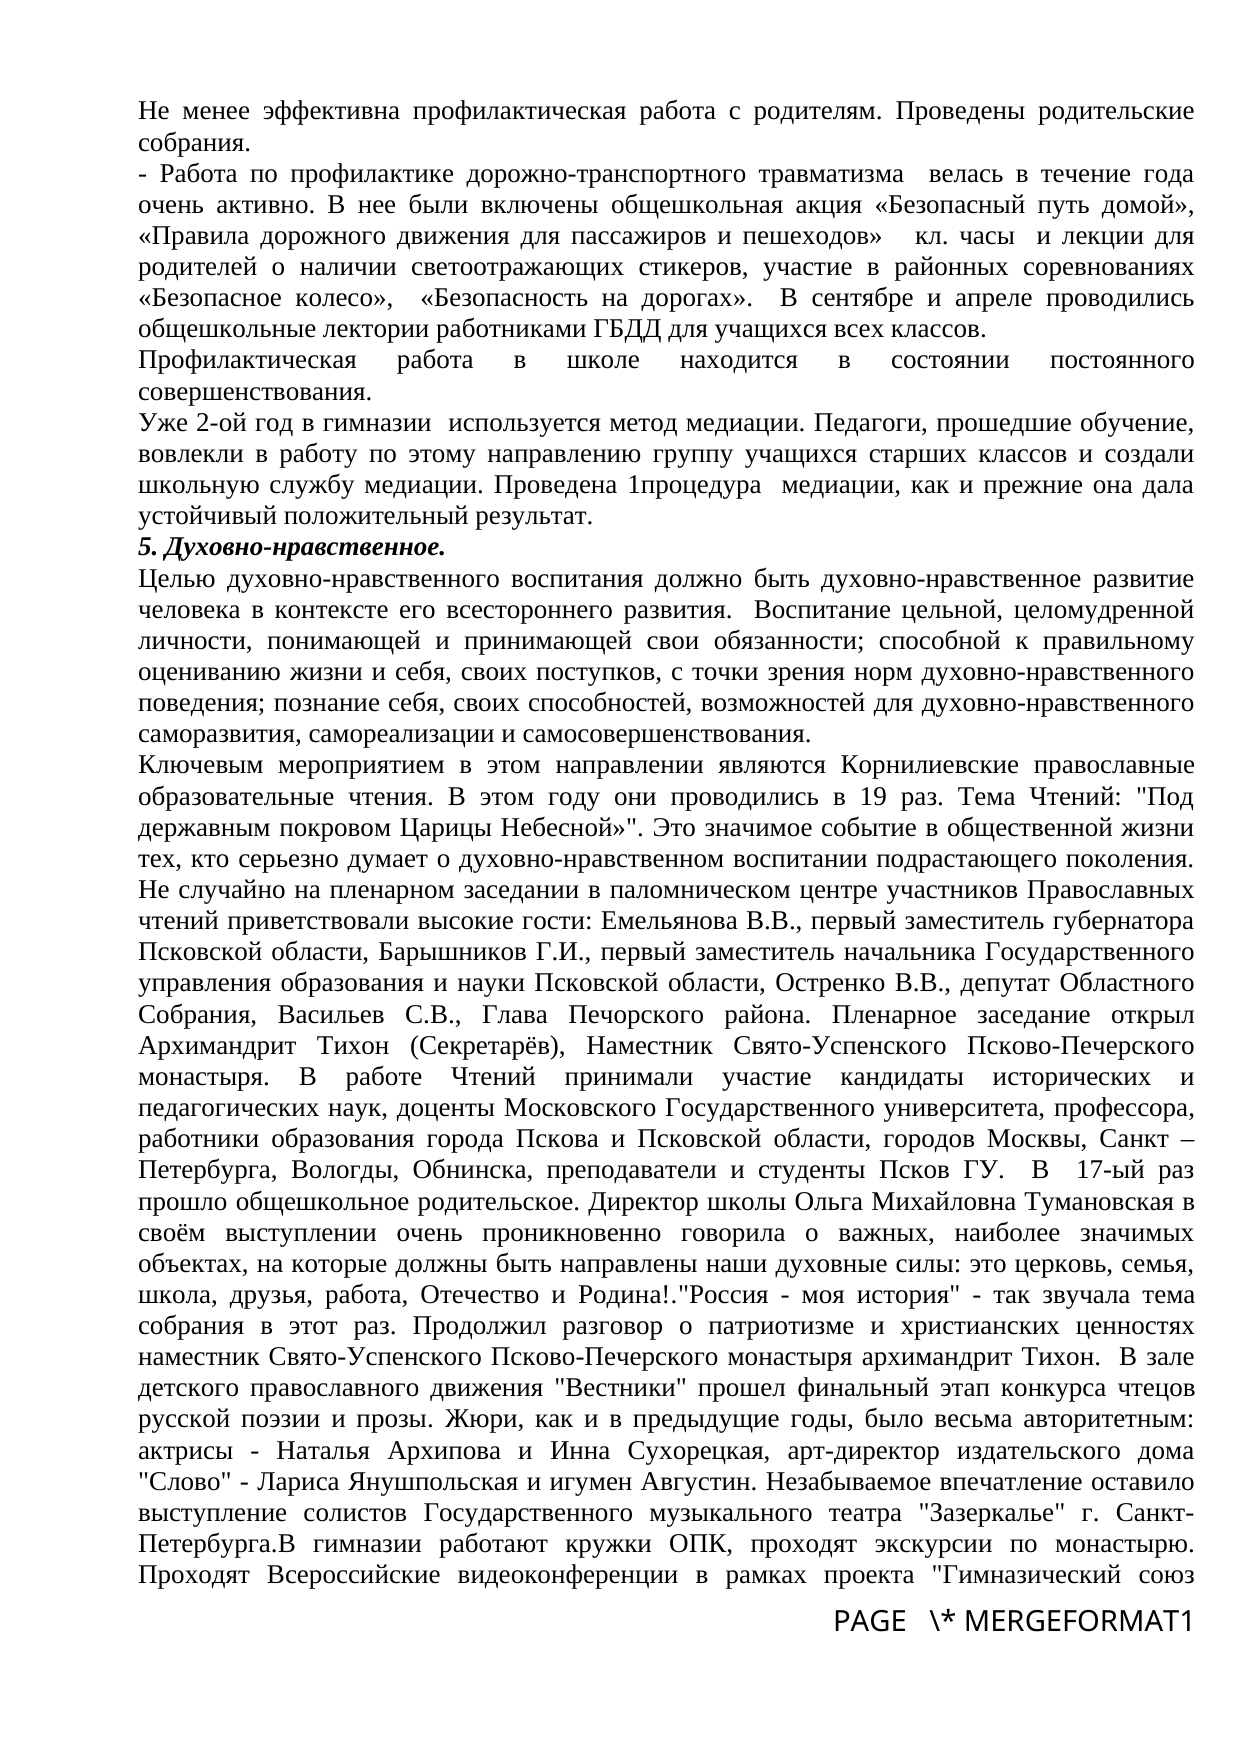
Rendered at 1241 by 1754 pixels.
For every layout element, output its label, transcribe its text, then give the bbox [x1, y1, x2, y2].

text Профилактическая работа в школе находится в состоянии постоянного совершенствования. [138, 344, 1196, 406]
text - Работа по профилактике дорожно-транспортного травматизма велась в течение года очень активно. В нее были включены общешкольная акция «Безопасный путь домой», «Правила дорожного движения для пассажиров и пешеходов» кл. часы и лекции для родителей о наличии светоотражающих стикеров, участие в районных соревнованиях «Безопасное колесо», «Безопасность на дорогах». В сентябре и апреле проводились общешкольные лектории работниками ГБДД для учащихся всех классов. [138, 157, 1196, 344]
text 5. Духовно-нравственное. [138, 531, 1196, 562]
text Уже 2-ой год в гимназии используется метод медиации. Педагоги, прошедшие обучение, вовлекли в работу по этому направлению группу учащихся старших классов и создали школьную службу медиации. Проведена 1процедура медиации, как и прежние она дала устойчивый положительный результат. [138, 406, 1196, 531]
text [138, 748, 1196, 1589]
text Не менее эффективна профилактическая работа с родителям. Проведены родительские собрания. [138, 94, 1196, 157]
text Целью духовно-нравственного воспитания должно быть духовно-нравственное развитие человека в контексте его всестороннего развития. Воспитание цельной, целомудренной личности, понимающей и принимающей свои обязанности; способной к правильному оцениванию жизни и себя, своих поступков, с точки зрения норм духовно-нравственного поведения; познание себя, своих способностей, возможностей для духовно-нравственного саморазвития, самореализации и самосовершенствования. [138, 562, 1196, 748]
